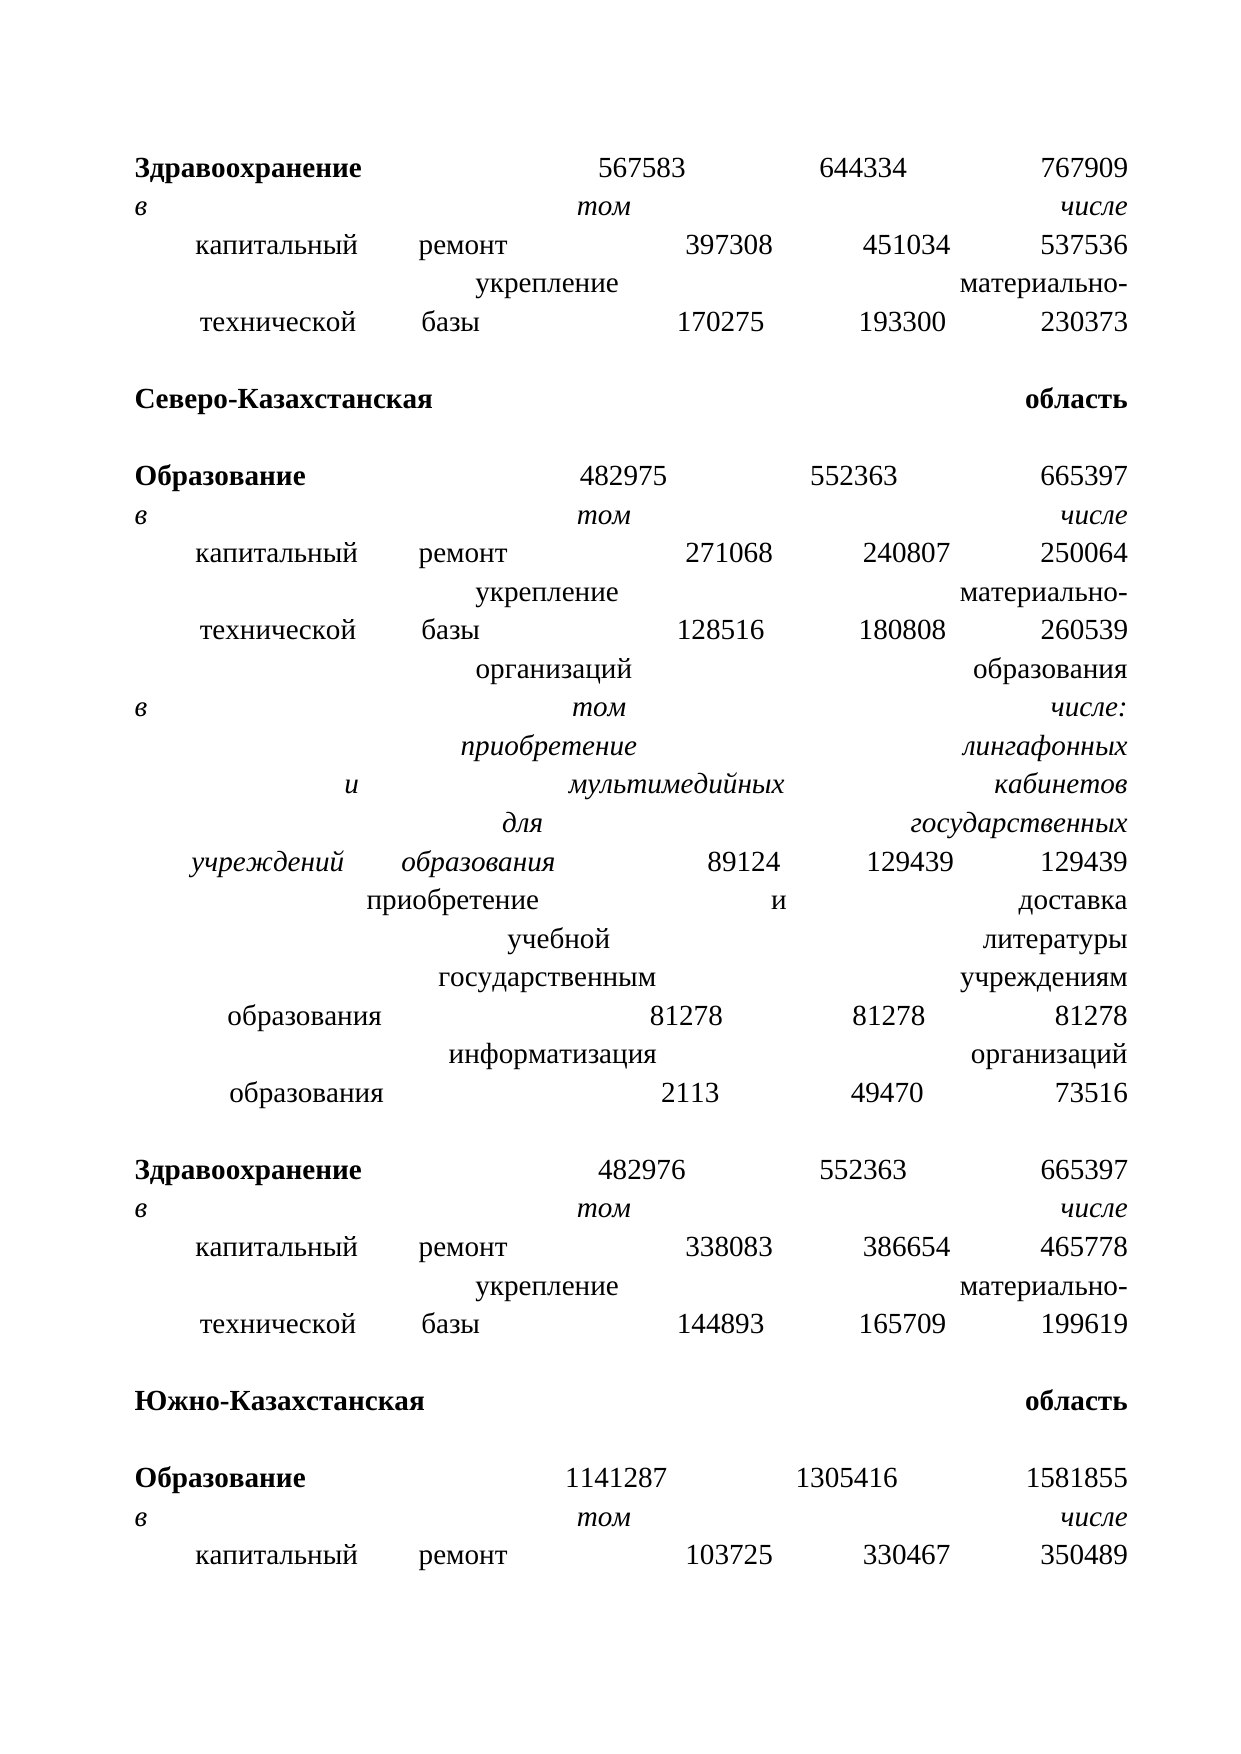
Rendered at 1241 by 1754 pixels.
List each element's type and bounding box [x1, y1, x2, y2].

text [112, 150, 1128, 1571]
